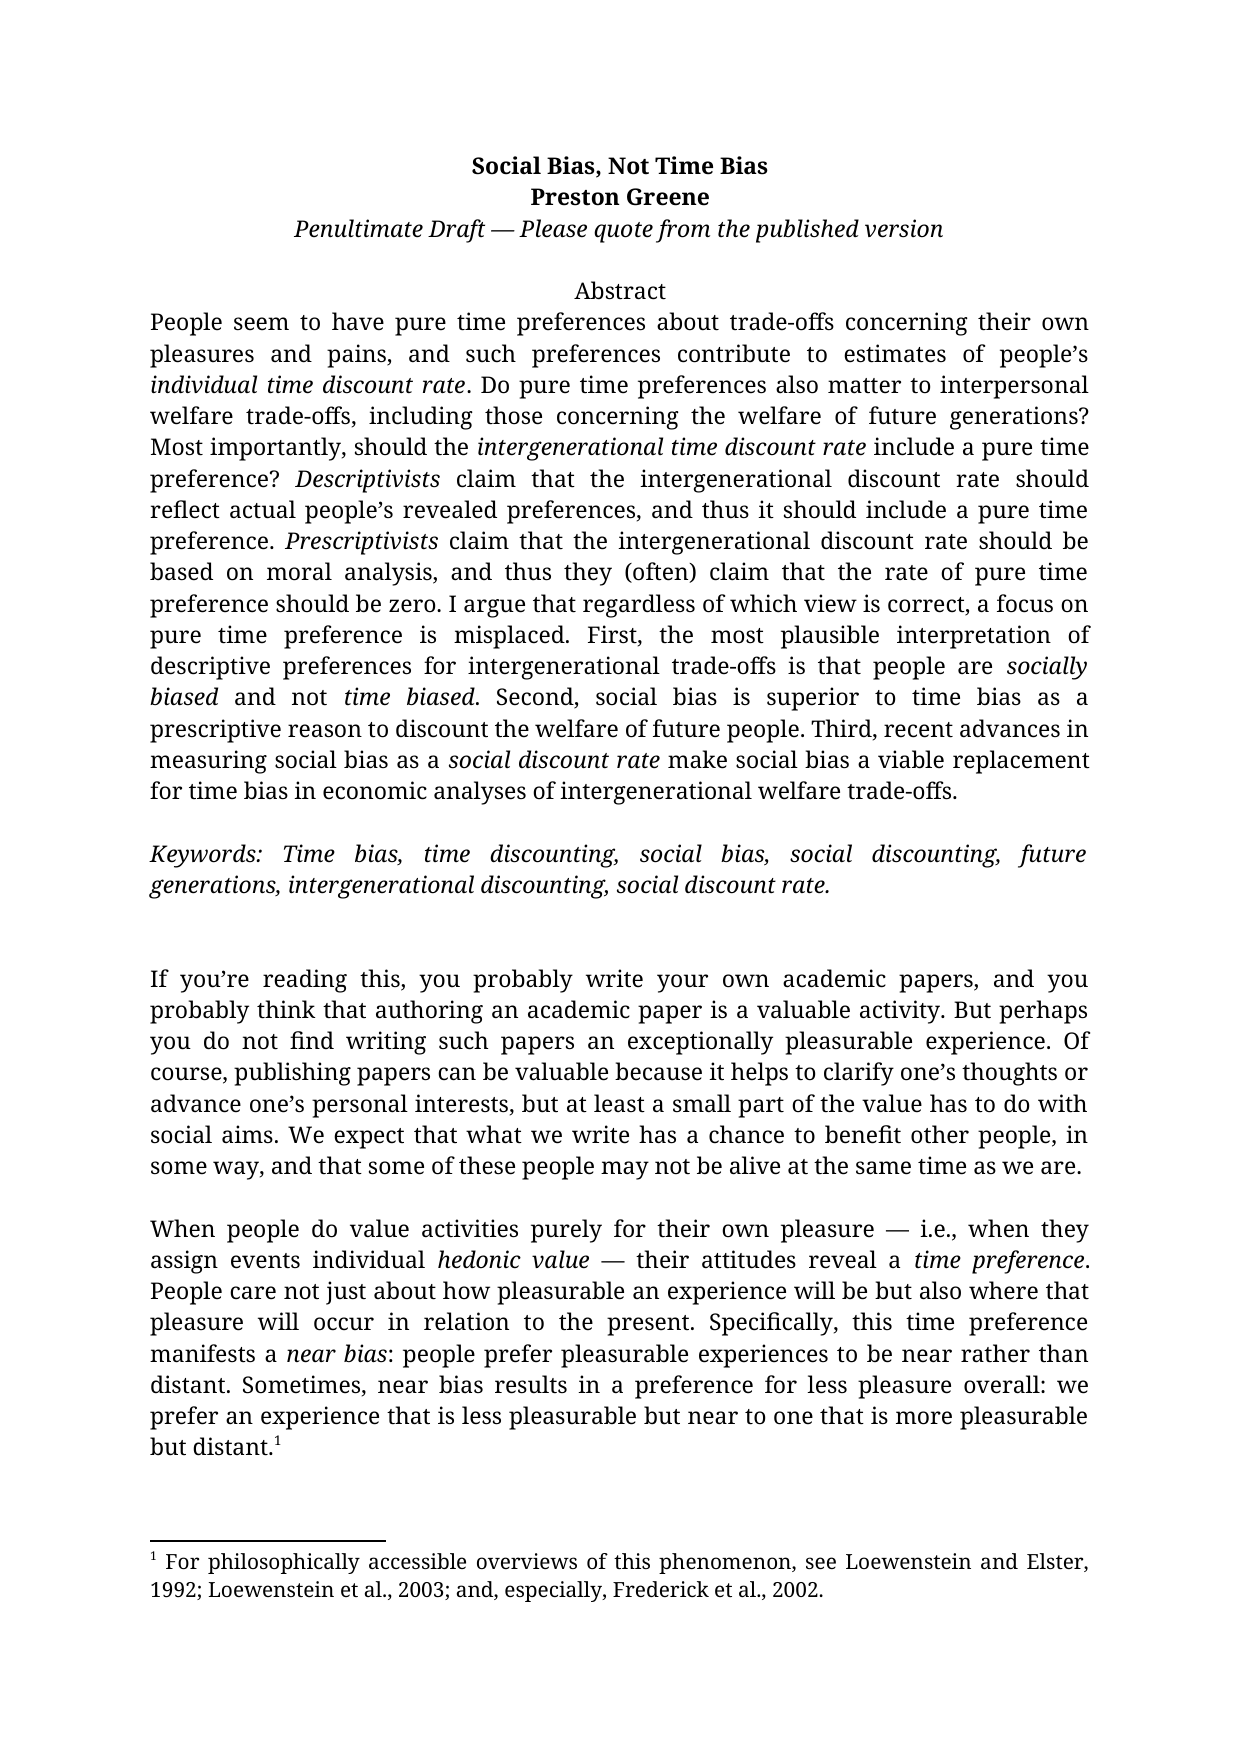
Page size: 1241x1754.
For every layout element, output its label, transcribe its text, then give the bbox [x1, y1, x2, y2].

text Keywords: Time bias, time discounting, social bias, social discounting, future generations, intergenerational discounting, social discount rate. [150, 837, 1090, 900]
text Social Bias, Not Time Bias [150, 150, 1090, 181]
text Abstract [150, 275, 1090, 306]
text Penultimate Draft — Please quote from the published version [150, 212, 1090, 244]
text When people do value activities purely for their own pleasure — i.e., when they assign events individual hedonic value — their attitudes reveal a time preference. People care not just about how pleasurable an experience will be but also where that pleasure will occur in relation to the present. Specifically, this time preference manifests a near bias: people prefer pleasurable experiences to be near rather than distant. Sometimes, near bias results in a preference for less pleasure overall: we prefer an experience that is less pleasurable but near to one that is more pleasurable but distant. [150, 1212, 1090, 1462]
text Preston Greene [150, 181, 1090, 212]
text People seem to have pure time preferences about trade-offs concerning their own pleasures and pains, and such preferences contribute to estimates of people’s individual time discount rate. Do pure time preferences also matter to interpersonal welfare trade-offs, including those concerning the welfare of future generations? Most importantly, should the intergenerational time discount rate include a pure time preference? Descriptivists claim that the intergenerational discount rate should reflect actual people’s revealed preferences, and thus it should include a pure time preference. Prescriptivists claim that the intergenerational discount rate should be based on moral analysis, and thus they (often) claim that the rate of pure time preference should be zero. I argue that regardless of which view is correct, a focus on pure time preference is misplaced. First, the most plausible interpretation of descriptive preferences for intergenerational trade-offs is that people are socially biased and not time biased. Second, social bias is superior to time bias as a prescriptive reason to discount the welfare of future people. Third, recent advances in measuring social bias as a social discount rate make social bias a viable replacement for time bias in economic analyses of intergenerational welfare trade-offs. [150, 306, 1090, 806]
text If you’re reading this, you probably write your own academic papers, and you probably think that authoring an academic paper is a valuable activity. But perhaps you do not find writing such papers an exceptionally pleasurable experience. Of course, publishing papers can be valuable because it helps to clarify one’s thoughts or advance one’s personal interests, but at least a small part of the value has to do with social aims. We expect that what we write has a chance to benefit other people, in some way, and that some of these people may not be alive at the same time as we are. [150, 962, 1090, 1181]
